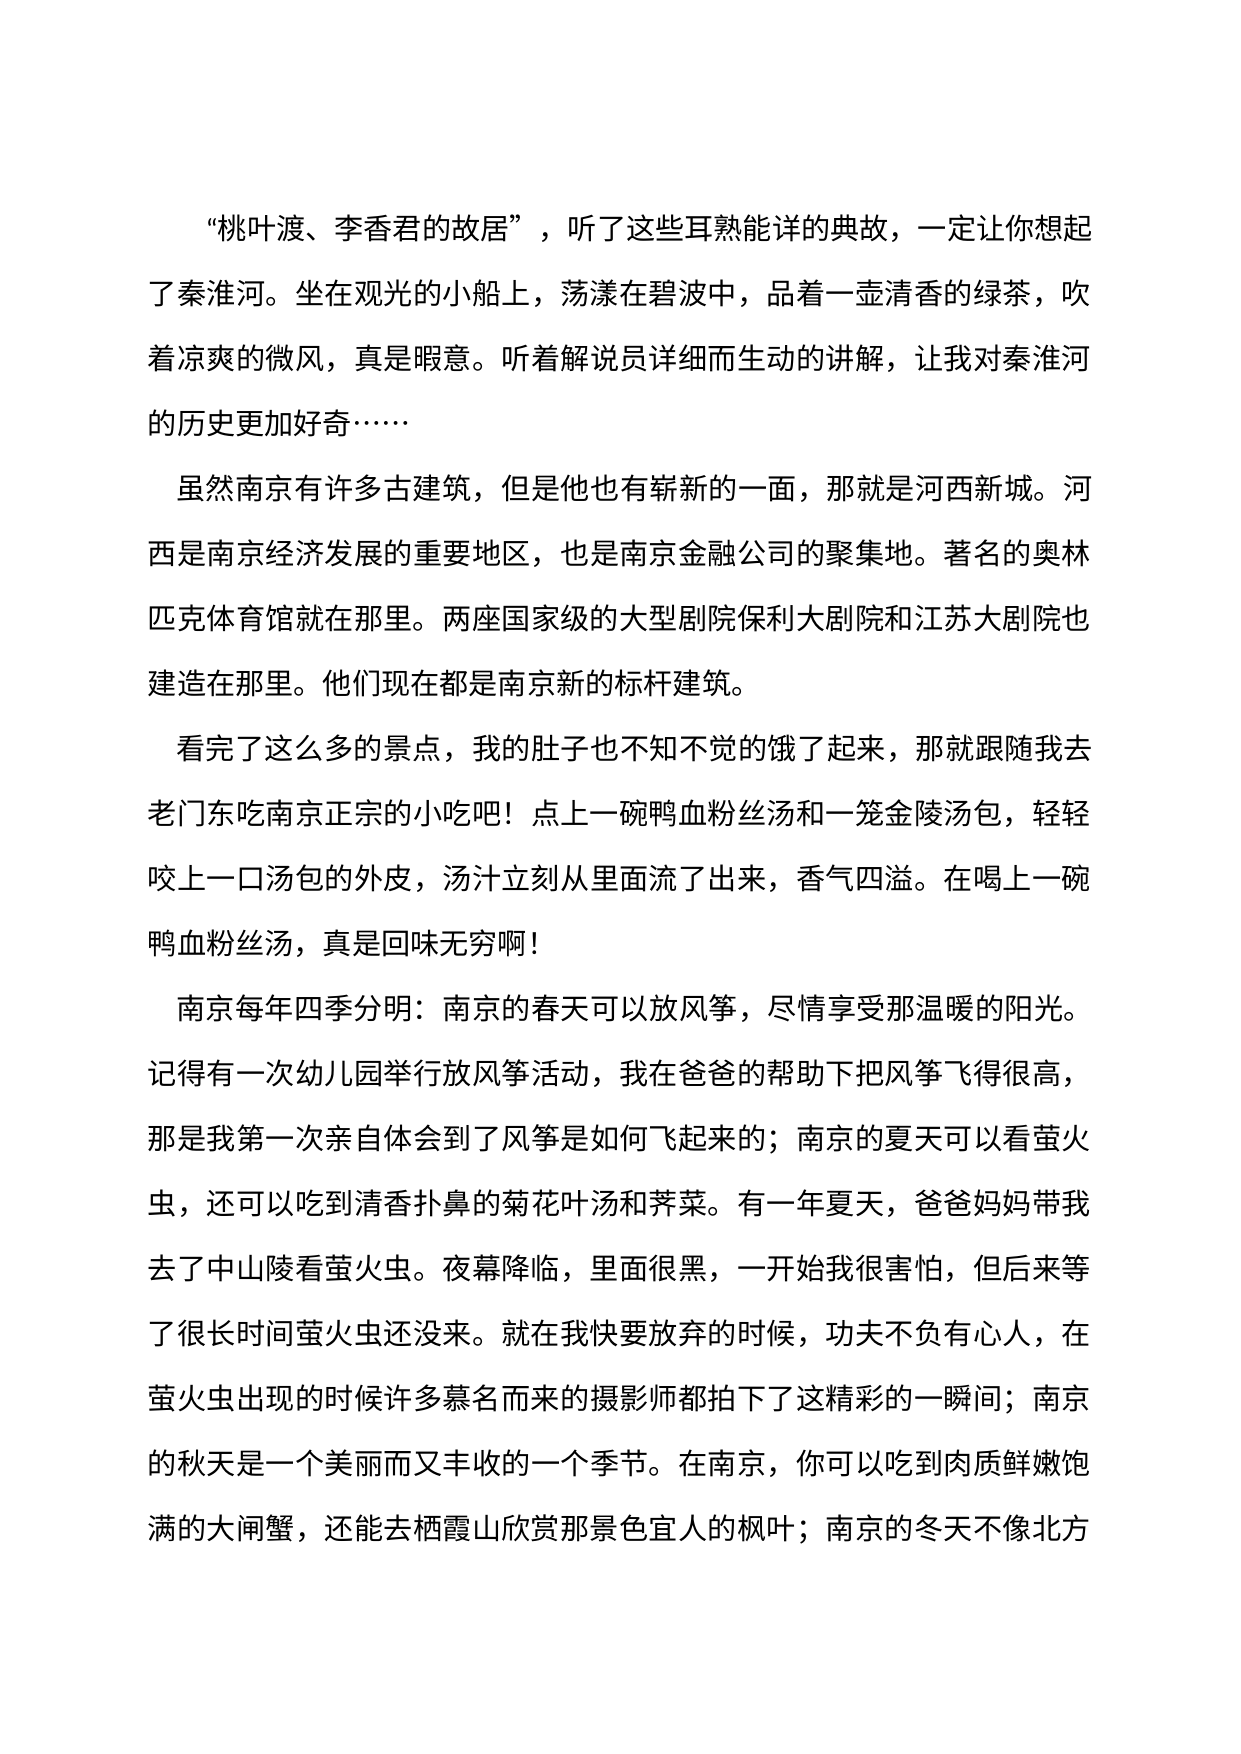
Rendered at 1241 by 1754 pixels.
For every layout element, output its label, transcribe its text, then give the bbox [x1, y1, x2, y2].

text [148, 974, 1093, 1559]
text 虽然南京有许多古建筑，但是他也有崭新的一面，那就是河西新城。河西是南京经济发展的重要地区，也是南京金融公司的聚集地。著名的奥林匹克体育馆就在那里。两座国家级的大型剧院保利大剧院和江苏大剧院也建造在那里。他们现在都是南京新的标杆建筑。 [148, 454, 1093, 714]
text 看完了这么多的景点，我的肚子也不知不觉的饿了起来，那就跟随我去老门东吃南京正宗的小吃吧！点上一碗鸭血粉丝汤和一笼金陵汤包，轻轻咬上一口汤包的外皮，汤汁立刻从里面流了出来，香气四溢。在喝上一碗鸭血粉丝汤，真是回味无穷啊！ [148, 714, 1093, 974]
text “桃叶渡、李香君的故居”，听了这些耳熟能详的典故，一定让你想起了秦淮河。坐在观光的小船上，荡漾在碧波中，品着一壶清香的绿茶，吹着凉爽的微风，真是暇意。听着解说员详细而生动的讲解，让我对秦淮河的历史更加好奇…… [148, 194, 1093, 454]
